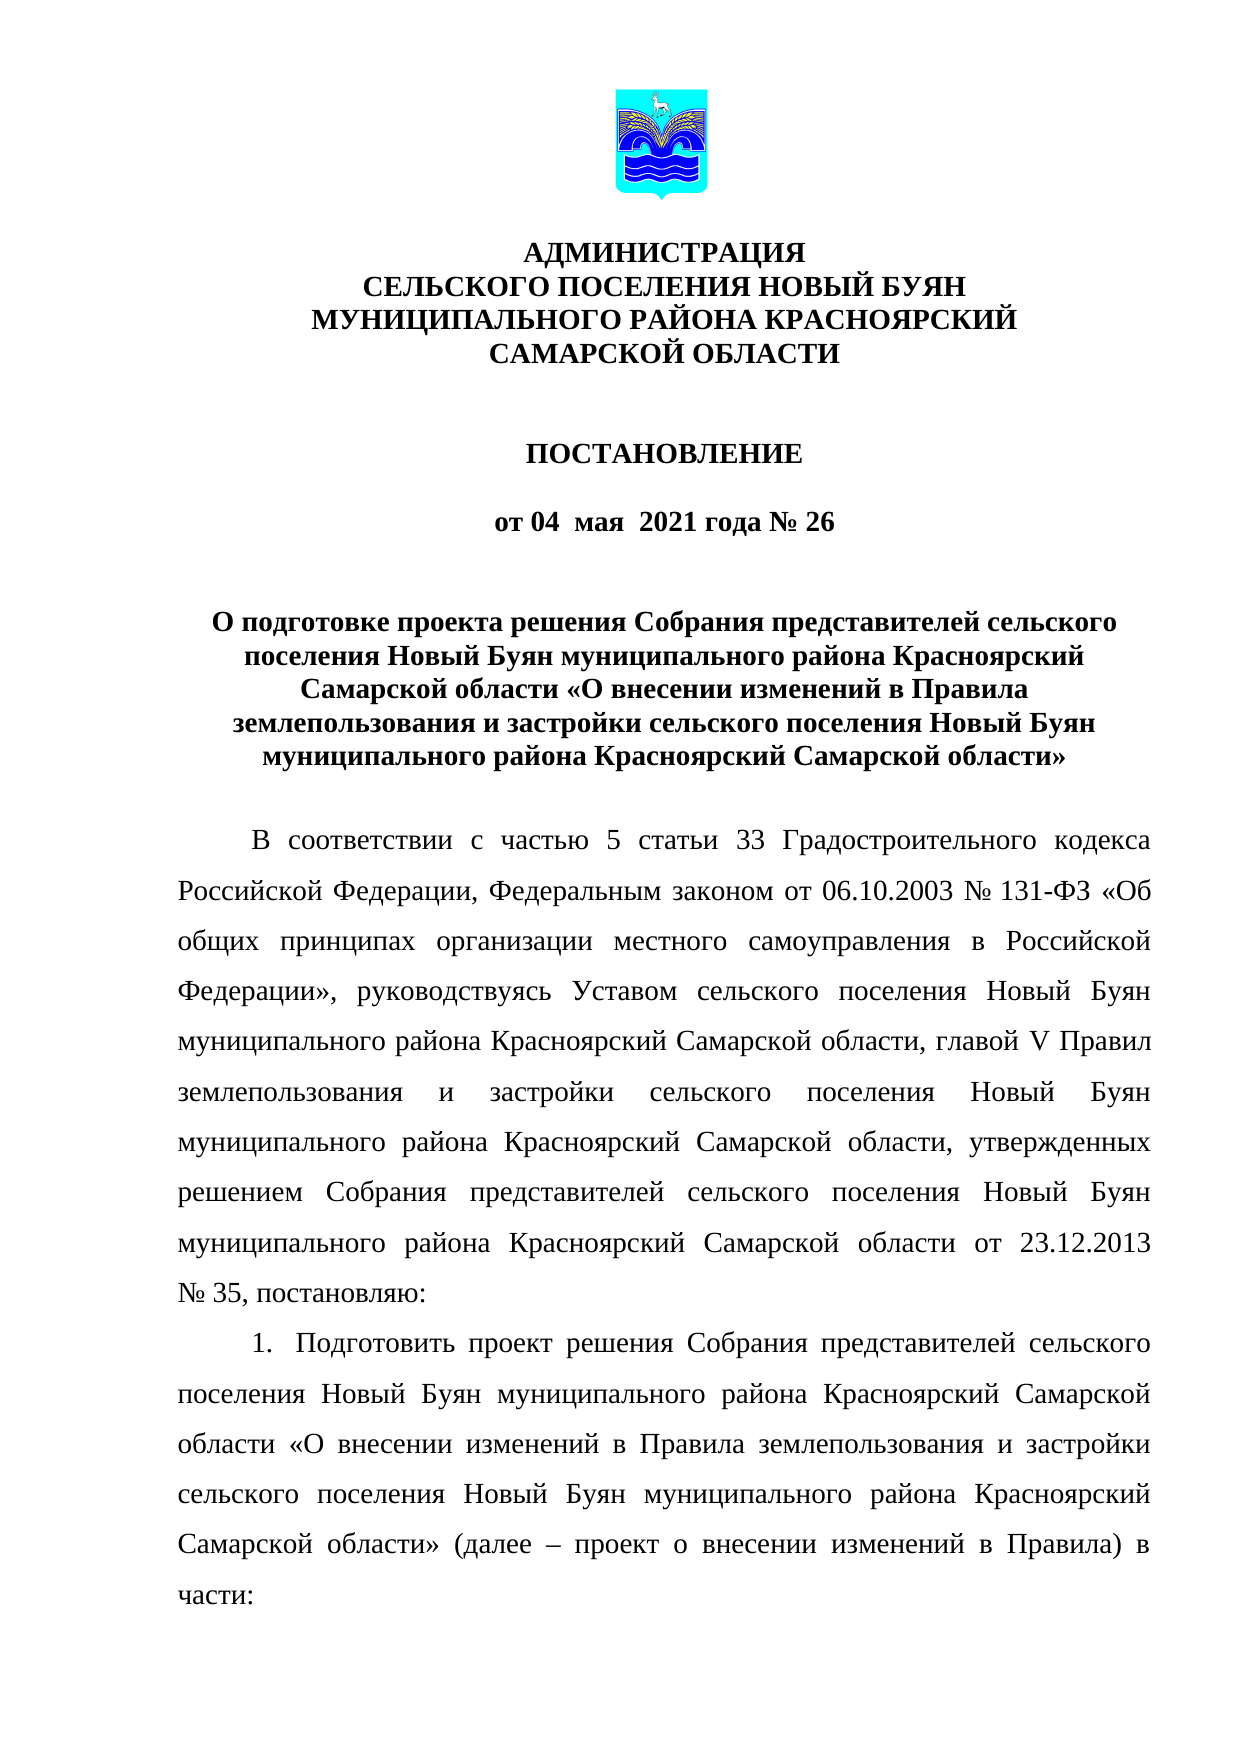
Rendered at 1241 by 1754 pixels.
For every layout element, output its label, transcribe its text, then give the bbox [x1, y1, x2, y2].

text от 04 мая 2021 года № 26 [177, 504, 1152, 537]
text МУНИЦИПАЛЬНОГО РАЙОНА Красноярский [177, 302, 1152, 336]
list Подготовить проект решения Собрания представителей сельского поселения Новый Буян муниципального района Красноярский Самарской области «О внесении изменений в Правила землепользования и застройки сельского поселения Новый Буян муниципального района Красноярский Самарской области» (далее – проект о внесении изменений в Правила) в части: [177, 1325, 1152, 1611]
text СЕЛЬСКОГО ПОСЕЛЕНИЯ Новый Буян [177, 269, 1152, 302]
text САМАРСКОЙ ОБЛАСТИ [177, 336, 1152, 369]
text ПОСТАНОВЛЕНИЕ [177, 437, 1152, 470]
text АДМИНИСТРАЦИЯ [177, 235, 1152, 269]
text В соответствии с частью 5 статьи 33 Градостроительного кодекса Российской Федерации, Федеральным законом от 06.10.2003 № 131-ФЗ «Об общих принципах организации местного самоуправления в Российской Федерации», руководствуясь Уставом сельского поселения Новый Буян муниципального района Красноярский Самарской области, главой V Правил землепользования и застройки сельского поселения Новый Буян муниципального района Красноярский Самарской области, утвержденных решением Собрания представителей сельского поселения Новый Буян муниципального района Красноярский Самарской области от 23.12.2013 № 35, постановляю: [177, 822, 1152, 1309]
text О подготовке проекта решения Собрания представителей сельского поселения Новый Буян муниципального района Красноярский Самарской области «О внесении изменений в Правила землепользования и застройки сельского поселения Новый Буян муниципального района Красноярский Самарской области» [177, 604, 1152, 772]
